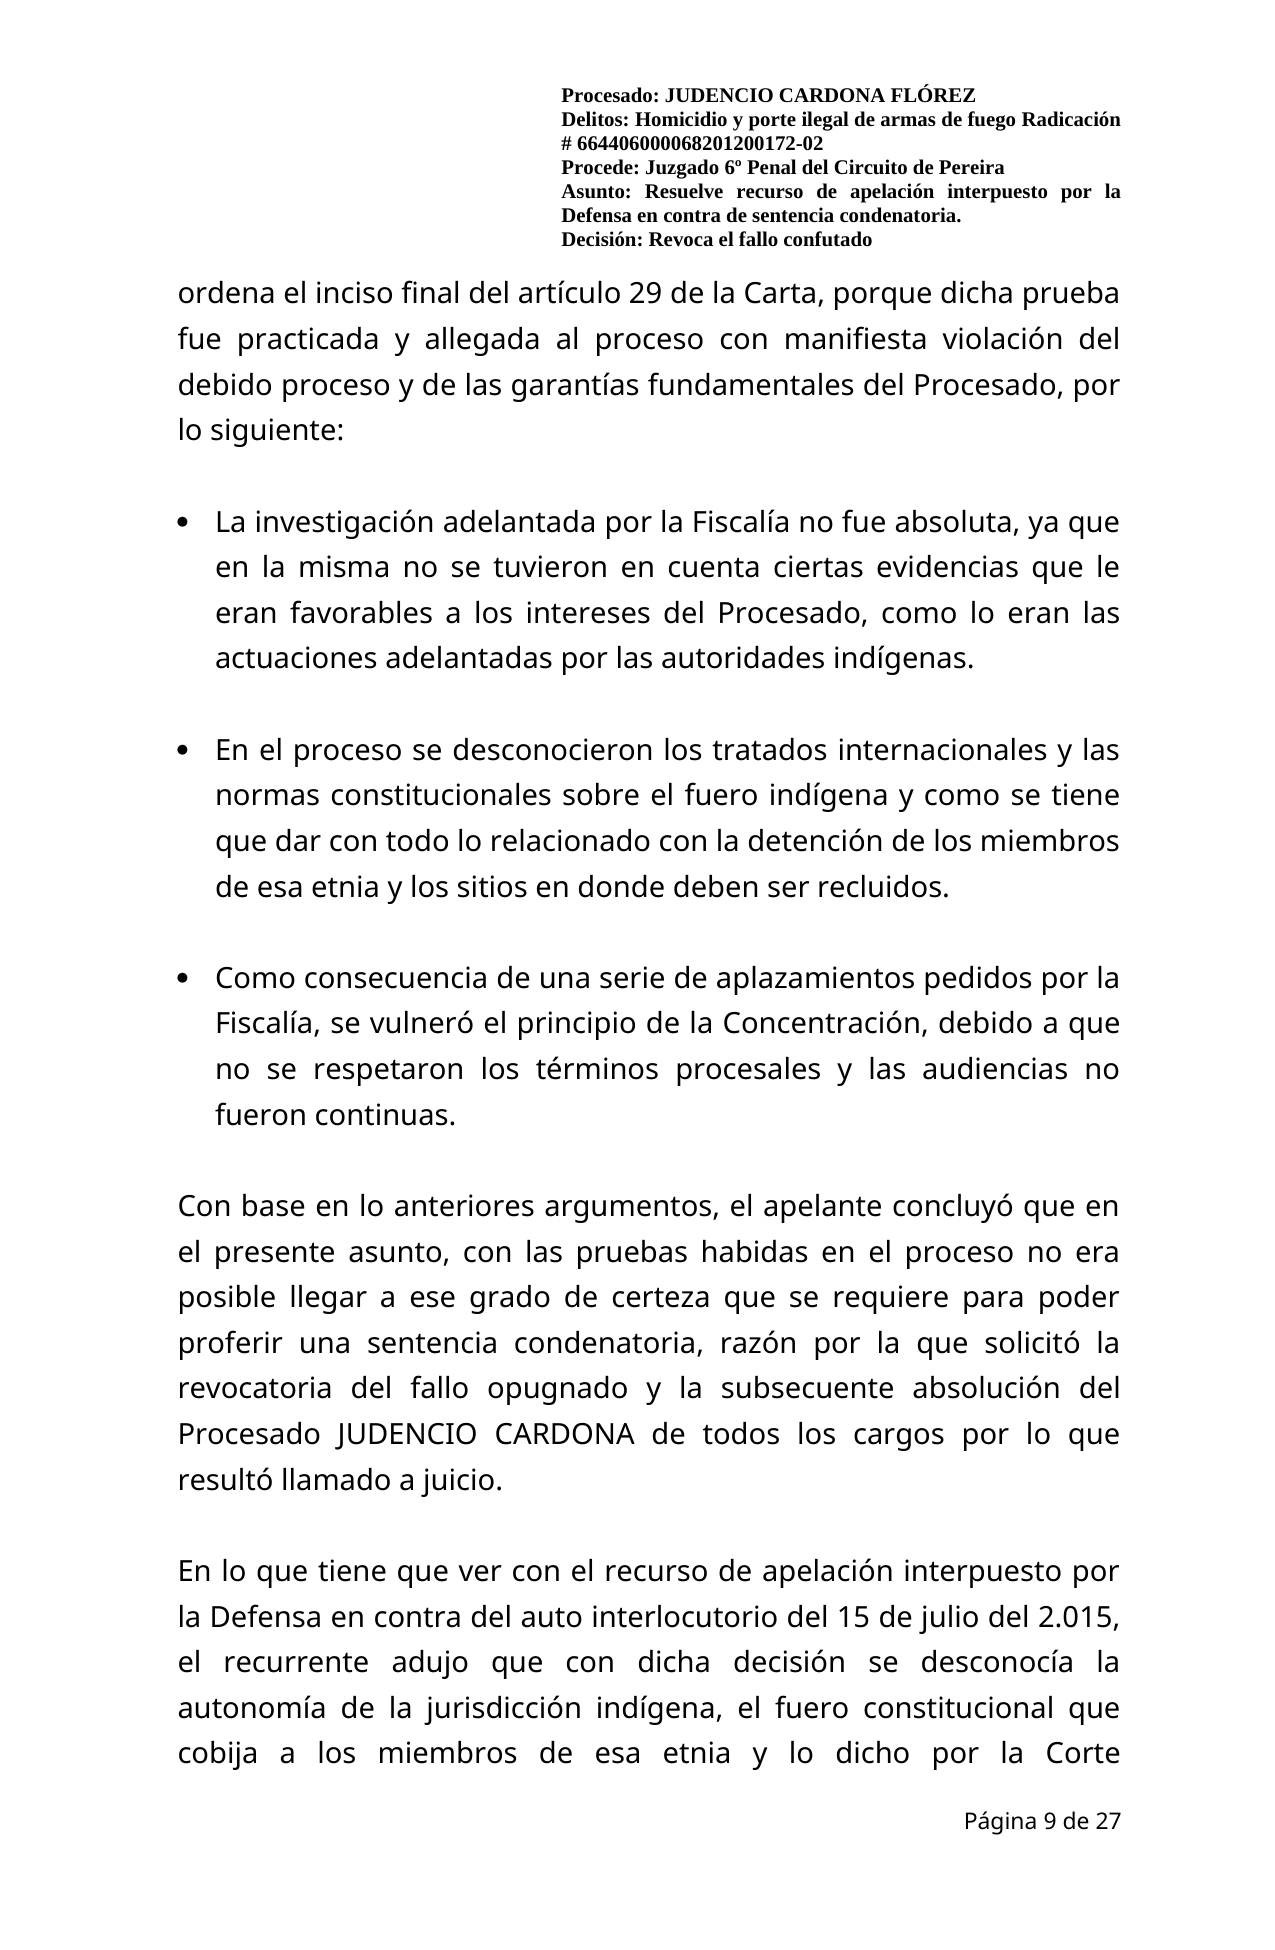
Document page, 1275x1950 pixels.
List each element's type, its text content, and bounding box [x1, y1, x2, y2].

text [177, 1550, 1121, 1772]
list La investigación adelantada por la Fiscalía no fue absoluta, ya que en la misma no se tuvieron en cuenta ciertas evidencias que le eran favorables a los intereses del Procesado, como lo eran las actuaciones adelantadas por las autoridades indígenas. [177, 501, 1121, 677]
text Con base en lo anteriores argumentos, el apelante concluyó que en el presente asunto, con las pruebas habidas en el proceso no era posible llegar a ese grado de certeza que se requiere para poder proferir una sentencia condenatoria, razón por la que solicitó la revocatoria del fallo opugnado y la subsecuente absolución del Procesado JUDENCIO CARDONA de todos los cargos por lo que resultó llamado a juicio. [177, 1185, 1121, 1499]
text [177, 273, 1121, 449]
list Como consecuencia de una serie de aplazamientos pedidos por la Fiscalía, se vulneró el principio de la Concentración, debido a que no se respetaron los términos procesales y las audiencias no fueron continuas. [177, 957, 1121, 1134]
list En el proceso se desconocieron los tratados internacionales y las normas constitucionales sobre el fuero indígena y como se tiene que dar con todo lo relacionado con la detención de los miembros de esa etnia y los sitios en donde deben ser recluidos. [177, 729, 1121, 906]
